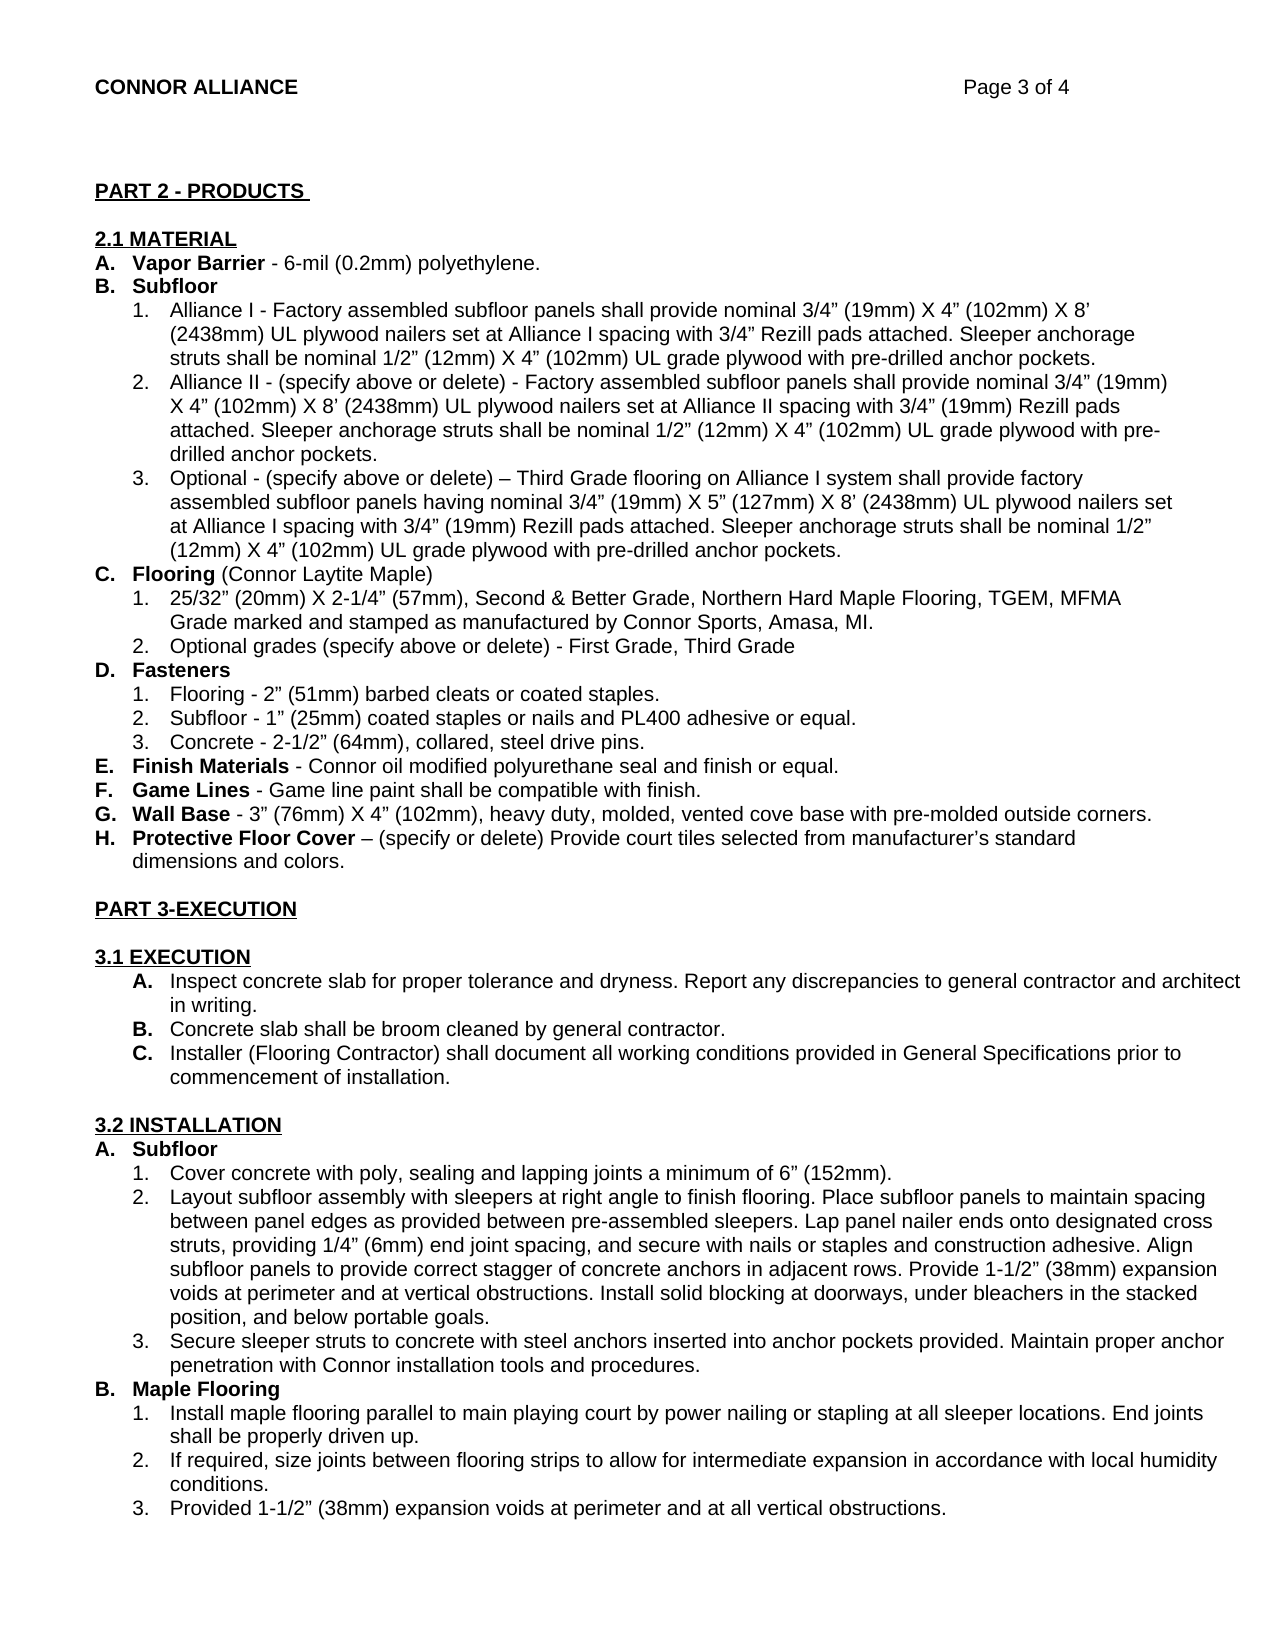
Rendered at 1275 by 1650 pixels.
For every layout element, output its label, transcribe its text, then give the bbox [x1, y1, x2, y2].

text 1. 25/32” (20mm) X 2-1/4” (57mm), Second & Better Grade, Northern Hard Maple Flooring, TGEM, MFMA Grade marked and stamped as manufactured by Connor Sports, Amasa, MI. [132, 586, 1181, 634]
text 3. Concrete - 2-1/2” (64mm), collared, steel drive pins. [94, 729, 1181, 753]
text penetration with Connor installation tools and procedures. [123, 1352, 1247, 1376]
text F. Game Lines - Game line paint shall be compatible with finish. [94, 777, 1181, 801]
text 1. Cover concrete with poly, sealing and lapping joints a minimum of 6” (152mm). [94, 1161, 1247, 1185]
list Concrete slab shall be broom cleaned by general contractor. [132, 1017, 1247, 1041]
text 2.1 MATERIAL [94, 226, 1181, 250]
list Subfloor [94, 274, 1181, 298]
text 3. Secure sleeper struts to concrete with steel anchors inserted into anchor pockets provided. Maintain proper anchor [123, 1328, 1247, 1352]
text 2. Layout subfloor assembly with sleepers at right angle to finish flooring. Place subfloor panels to maintain spacing between panel edges as provided between pre-assembled sleepers. Lap panel nailer ends onto designated cross struts, providing 1/4” (6mm) end joint spacing, and secure with nails or staples and construction adhesive. Align subfloor panels to provide correct stagger of concrete anchors in adjacent rows. Provide 1-1/2” (38mm) expansion voids at perimeter and at vertical obstructions. Install solid blocking at doorways, under bleachers in the stacked position, and below portable goals. [94, 1185, 1247, 1328]
text 2. Optional grades (specify above or delete) - First Grade, Third Grade [132, 634, 1181, 658]
text PART 3-EXECUTION [94, 897, 1247, 921]
text C. Flooring (Connor Laytite Maple) [94, 562, 1181, 586]
list Installer (Flooring Contractor) shall document all working conditions provided in General Specifications prior to commencement of installation. [132, 1041, 1247, 1089]
list Alliance II - (specify above or delete) - Factory assembled subfloor panels shall provide nominal 3/4” (19mm) X 4” (102mm) X 8’ (2438mm) UL plywood nailers set at Alliance II spacing with 3/4” (19mm) Rezill pads attached. Sleeper anchorage struts shall be nominal 1/2” (12mm) X 4” (102mm) UL grade plywood with pre-drilled anchor pockets. [132, 370, 1181, 466]
list If required, size joints between flooring strips to allow for intermediate expansion in accordance with local humidity conditions. [132, 1448, 1247, 1496]
list Alliance I - Factory assembled subfloor panels shall provide nominal 3/4” (19mm) X 4” (102mm) X 8’ (2438mm) UL plywood nailers set at Alliance I spacing with 3/4” Rezill pads attached. Sleeper anchorage struts shall be nominal 1/2” (12mm) X 4” (102mm) UL grade plywood with pre-drilled anchor pockets. [132, 298, 1181, 370]
subtitle A. Subfloor [94, 1137, 1247, 1161]
text 3.2 INSTALLATION [94, 1113, 1247, 1137]
text PART 2 - PRODUCTS [94, 178, 1181, 202]
text 3.1 EXECUTION [94, 945, 1247, 969]
text A. Vapor Barrier - 6-mil (0.2mm) polyethylene. [94, 250, 1181, 274]
text 2. Subfloor - 1” (25mm) coated staples or nails and PL400 adhesive or equal. [94, 706, 1181, 729]
text D. Fasteners [94, 658, 1181, 682]
text E. Finish Materials - Connor oil modified polyurethane seal and finish or equal. [94, 753, 1181, 777]
subtitle B. Maple Flooring [94, 1376, 1247, 1400]
text H. Protective Floor Cover – (specify or delete) Provide court tiles selected from manufacturer’s standard dimensions and colors. [94, 825, 1181, 873]
list Install maple flooring parallel to main playing court by power nailing or stapling at all sleeper locations. End joints shall be properly driven up. [132, 1400, 1247, 1448]
list Optional - (specify above or delete) – Third Grade flooring on Alliance I system shall provide factory assembled subfloor panels having nominal 3/4” (19mm) X 5” (127mm) X 8’ (2438mm) UL plywood nailers set at Alliance I spacing with 3/4” (19mm) Rezill pads attached. Sleeper anchorage struts shall be nominal 1/2” (12mm) X 4” (102mm) UL grade plywood with pre-drilled anchor pockets. [132, 466, 1181, 562]
text 1. Flooring - 2” (51mm) barbed cleats or coated staples. [94, 682, 1181, 706]
list Inspect concrete slab for proper tolerance and dryness. Report any discrepancies to general contractor and architect in writing. [132, 969, 1247, 1017]
text G. Wall Base - 3” (76mm) X 4” (102mm), heavy duty, molded, vented cove base with pre-molded outside corners. [94, 801, 1181, 825]
list Provided 1-1/2” (38mm) expansion voids at perimeter and at all vertical obstructions. [132, 1496, 1247, 1520]
